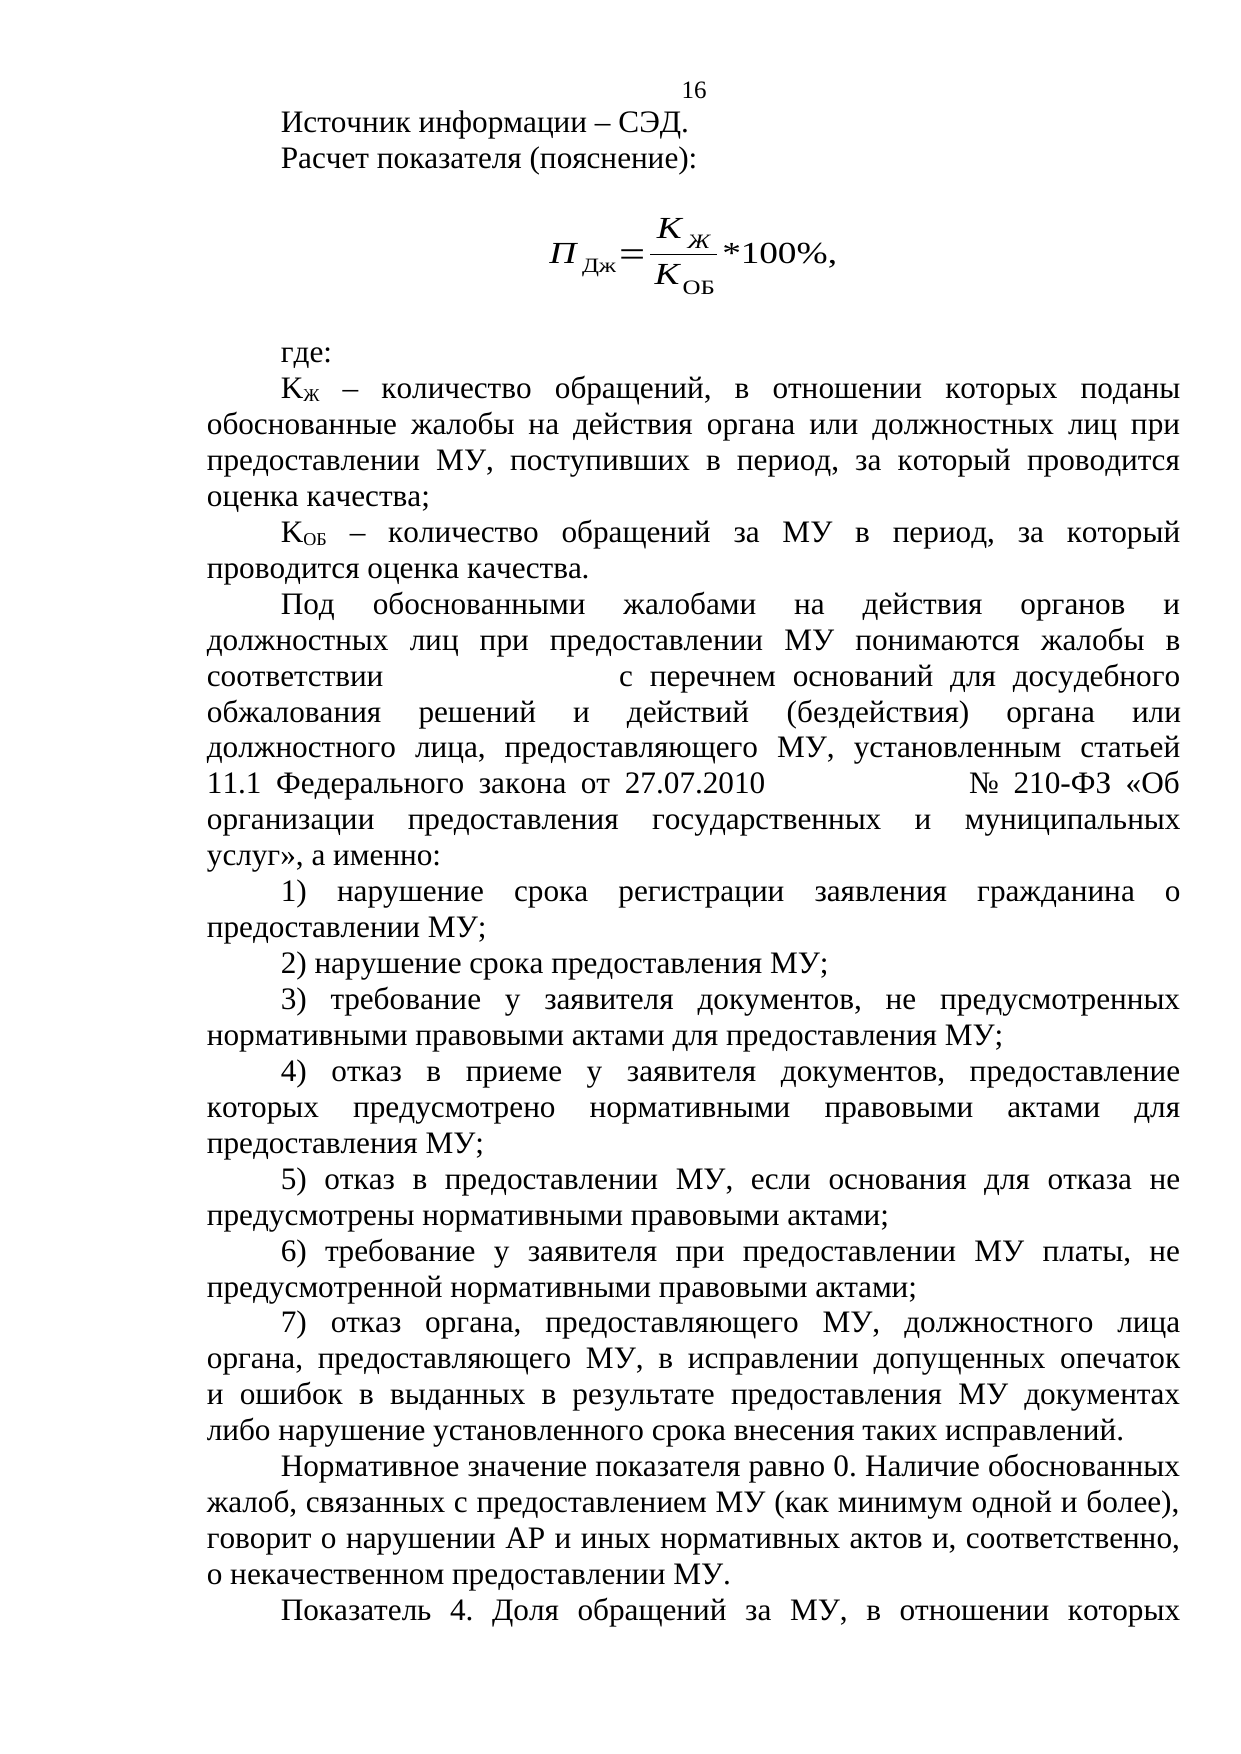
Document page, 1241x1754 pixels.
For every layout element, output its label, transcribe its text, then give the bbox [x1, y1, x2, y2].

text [207, 1591, 1181, 1627]
text 6) требование у заявителя при предоставлении МУ платы, не предусмотренной нормативными правовыми актами; [207, 1232, 1181, 1304]
text 7) отказ органа, предоставляющего МУ, должностного лица органа, предоставляющего МУ, в исправлении допущенных опечаток и ошибок в выданных в результате предоставления МУ документах либо нарушение установленного срока внесения таких исправлений. [207, 1304, 1181, 1447]
text Нормативное значение показателя равно 0. Наличие обоснованных жалоб, связанных с предоставлением МУ (как минимум одной и более), говорит о нарушении АР и иных нормативных актов и, соответственно, о некачественном предоставлении МУ. [207, 1447, 1181, 1591]
text 5) отказ в предоставлении МУ, если основания для отказа не предусмотрены нормативными правовыми актами; [207, 1160, 1181, 1232]
text 1) нарушение срока регистрации заявления гражданина о предоставлении МУ; [207, 872, 1181, 944]
text Расчет показателя (пояснение): [207, 140, 1181, 176]
text 4) отказ в приеме у заявителя документов, предоставление которых предусмотрено нормативными правовыми актами для предоставления МУ; [207, 1052, 1181, 1160]
text где: [207, 333, 1181, 369]
text KЖ – количество обращений, в отношении которых поданы обоснованные жалобы на действия органа или должностных лиц при предоставлении МУ, поступивших в период, за который проводится оценка качества; [207, 369, 1181, 513]
text Источник информации – СЭД. [207, 104, 1181, 140]
text 2) нарушение срока предоставления МУ; [207, 944, 1181, 980]
text KОБ – количество обращений за МУ в период, за который проводится оценка качества. [207, 513, 1181, 585]
text Под обоснованными жалобами на действия органов и должностных лиц при предоставлении МУ понимаются жалобы в соответствии с перечнем оснований для досудебного обжалования решений и действий (бездействия) органа или должностного лица, предоставляющего МУ, установленным статьей 11.1 Федерального закона от 27.07.2010 № 210-ФЗ «Об организации предоставления государственных и муниципальных услуг», а именно: [207, 585, 1181, 872]
text 3) требование у заявителя документов, не предусмотренных нормативными правовыми актами для предоставления МУ; [207, 980, 1181, 1052]
